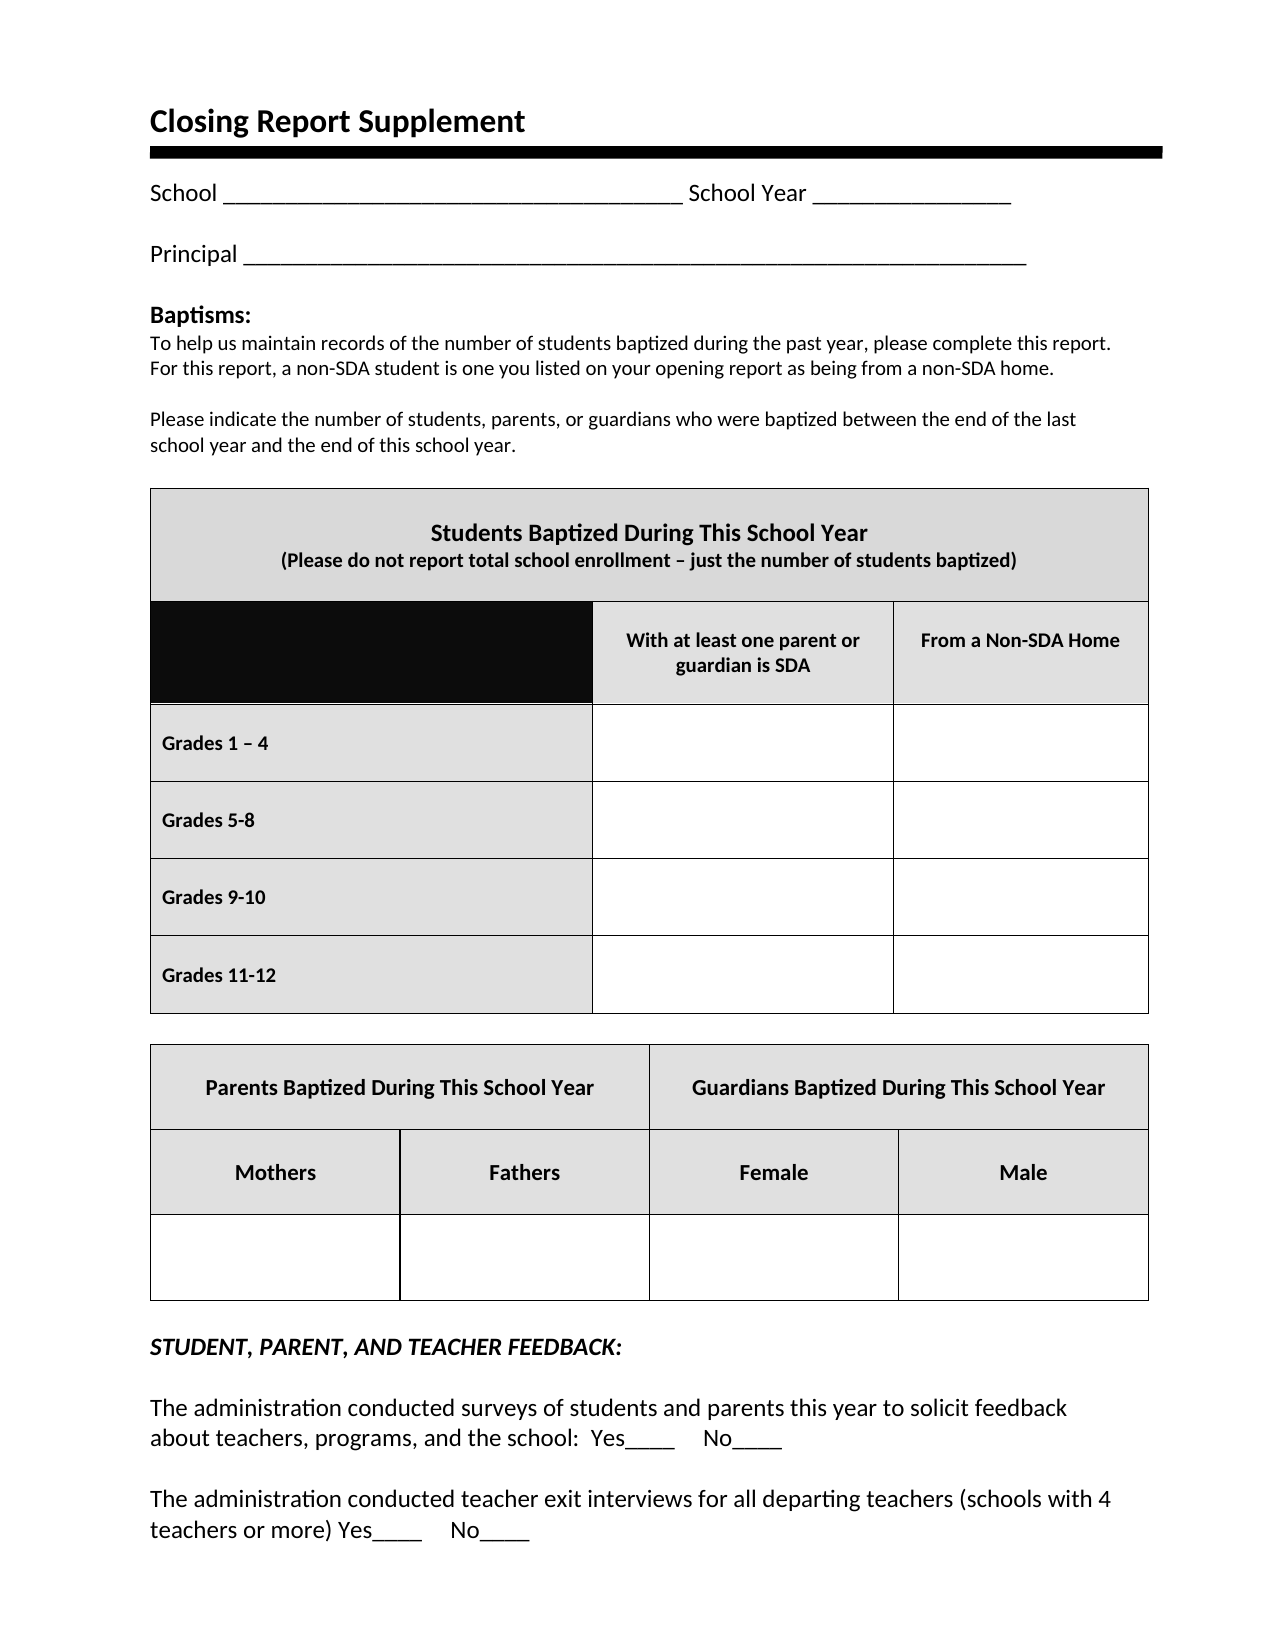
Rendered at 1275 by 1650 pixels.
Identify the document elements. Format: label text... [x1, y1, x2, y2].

table_cell [650, 1215, 898, 1299]
table_cell [401, 1215, 649, 1299]
table_cell From a Non-SDA Home [894, 602, 1148, 703]
table_cell [593, 859, 893, 935]
table_cell Grades 9-10 [151, 859, 592, 935]
table_cell [894, 782, 1148, 858]
table_cell [151, 602, 592, 703]
table_cell [593, 936, 893, 1013]
table_cell Female [650, 1130, 898, 1214]
table_cell [151, 1215, 399, 1299]
text To help us maintain records of the number of students baptized during the past year, please complete this report. For this report, a non-SDA student is one you listed on your opening report as being from a non-SDA home. [150, 330, 1125, 381]
text The administration conducted teacher exit interviews for all departing teachers (schools with 4 teachers or more) Yes____ No____ [150, 1484, 1125, 1545]
text The administration conducted surveys of students and parents this year to solicit feedback about teachers, programs, and the school: Yes____ No____ [150, 1392, 1125, 1453]
table_cell Grades 11-12 [151, 936, 592, 1013]
table_cell Grades 5-8 [151, 782, 592, 858]
table_cell Grades 1 – 4 [151, 705, 592, 781]
table_cell Male [899, 1130, 1148, 1214]
subtitle Closing Report Supplement [150, 100, 1125, 141]
table_cell [593, 782, 893, 858]
text Baptisms: [150, 299, 1125, 330]
text School _____________________________________ School Year ________________ [150, 177, 1125, 208]
table_cell [894, 936, 1148, 1013]
text STUDENT, PARENT, AND TEACHER FEEDBACK: [150, 1331, 1125, 1362]
table_cell [593, 705, 893, 781]
table_cell [894, 859, 1148, 935]
table_header Students Baptized During This School Year (Please do not report total school enrollment – just the number of students baptized) [151, 489, 1148, 601]
table_cell Mothers [151, 1130, 399, 1214]
table_header Parents Baptized During This School Year [151, 1045, 649, 1129]
table_cell [894, 705, 1148, 781]
table_cell [899, 1215, 1148, 1299]
table_cell With at least one parent or guardian is SDA [593, 602, 893, 703]
text Please indicate the number of students, parents, or guardians who were baptized between the end of the last school year and the end of this school year. [150, 406, 1125, 457]
table_header Guardians Baptized During This School Year [650, 1045, 1148, 1129]
text Principal _______________________________________________________________ [150, 238, 1125, 269]
table_cell Fathers [401, 1130, 649, 1214]
